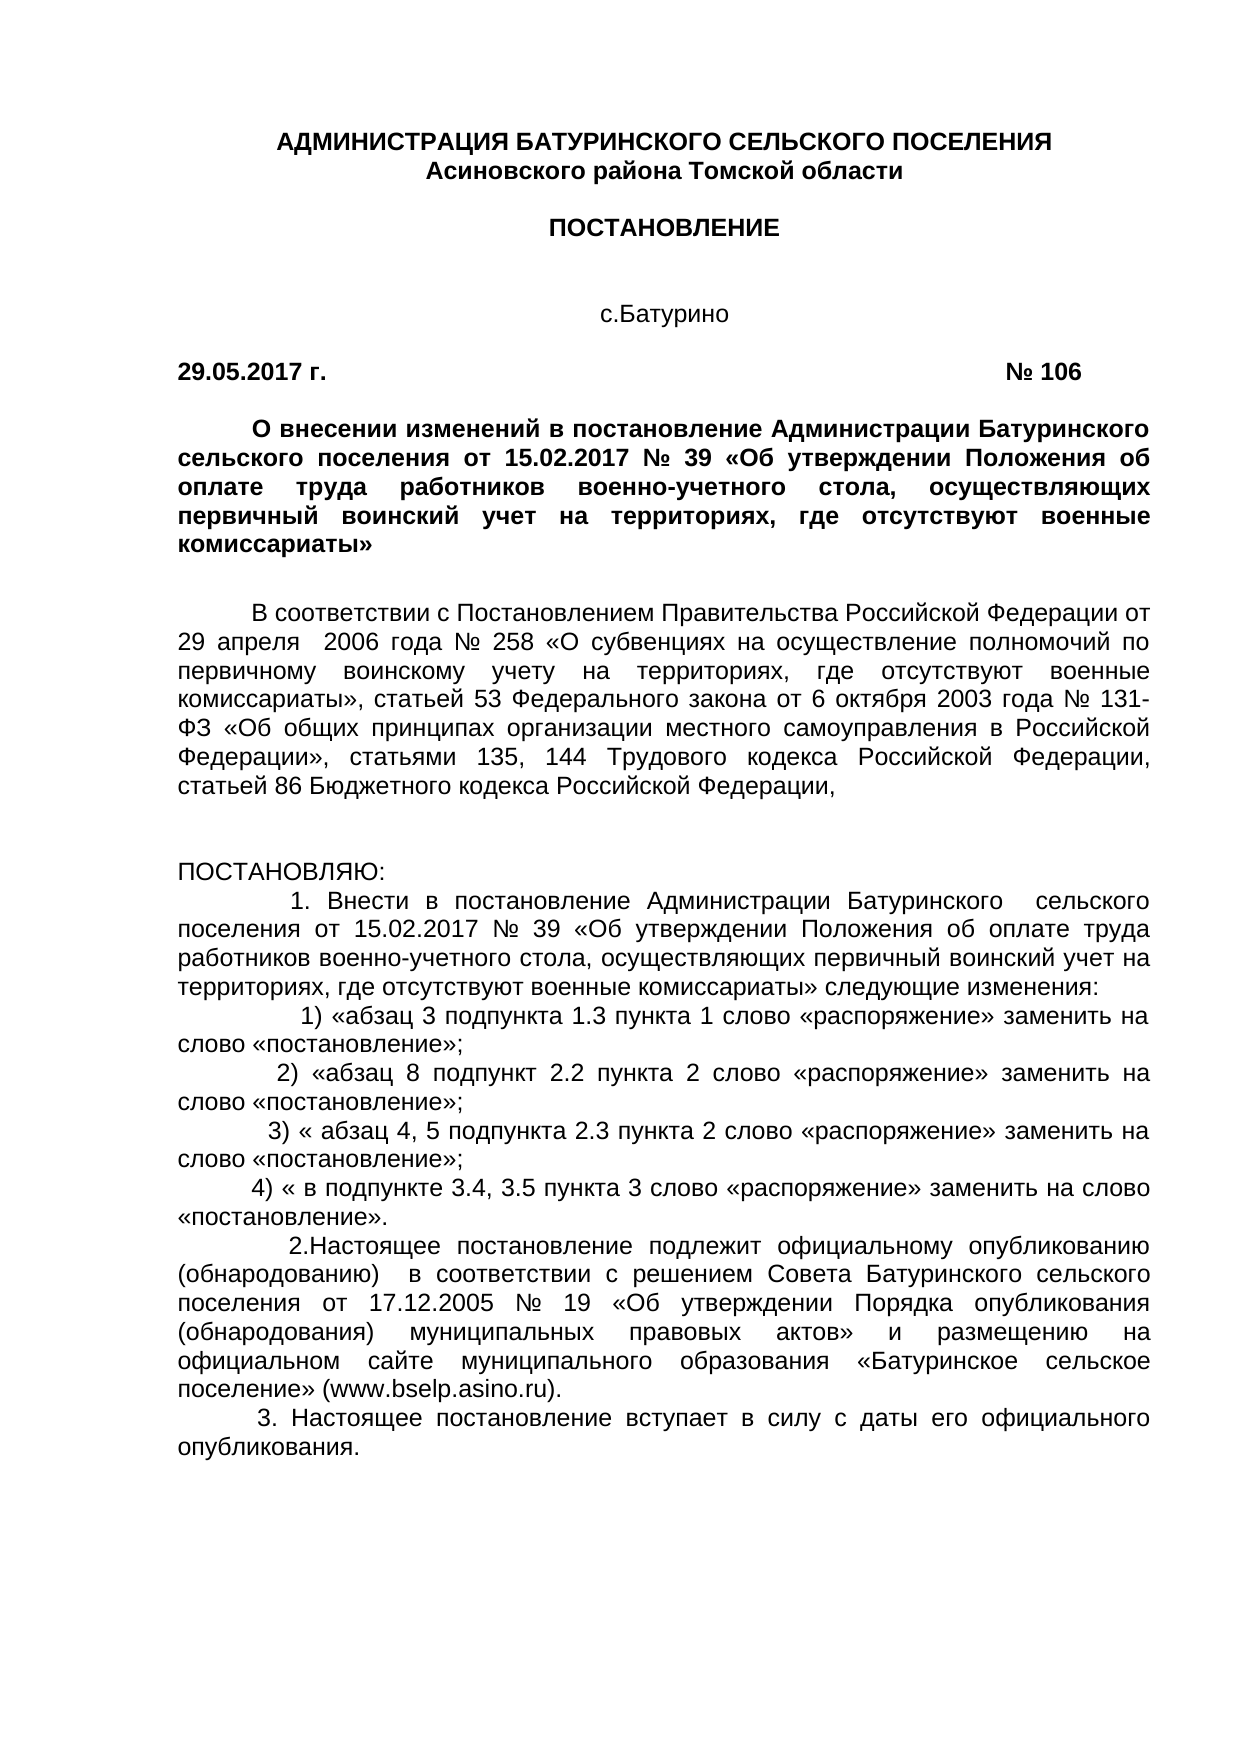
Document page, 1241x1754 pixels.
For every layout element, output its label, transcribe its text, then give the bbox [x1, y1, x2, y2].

text 3. Настоящее постановление вступает в силу с даты его официального опубликования. [177, 1403, 1152, 1461]
text В соответствии с Постановлением Правительства Российской Федерации от 29 апреля 2006 года № 258 «О субвенциях на осуществление полномочий по первичному воинскому учету на территориях, где отсутствуют военные комиссариаты», статьей 53 Федерального закона от 6 октября 2003 года № 131-ФЗ «Об общих принципах организации местного самоуправления в Российской Федерации», статьями 135, 144 Трудового кодекса Российской Федерации, статьей 86 Бюджетного кодекса Российской Федерации, [177, 598, 1152, 799]
text 1. Внести в постановление Администрации Батуринского сельского поселения от 15.02.2017 № 39 «Об утверждении Положения об оплате труда работников военно-учетного стола, осуществляющих первичный воинский учет на территориях, где отсутствуют военные комиссариаты» следующие изменения: [177, 886, 1152, 1001]
text О внесении изменений в постановление Администрации Батуринского сельского поселения от 15.02.2017 № 39 «Об утверждении Положения об оплате труда работников военно-учетного стола, осуществляющих первичный воинский учет на территориях, где отсутствуют военные комиссариаты» [177, 414, 1152, 558]
text ПОСТАНОВЛЕНИЕ [177, 213, 1152, 242]
text 2.Настоящее постановление подлежит официальному опубликованию (обнародованию) в соответствии с решением Совета Батуринского сельского поселения от 17.12.2005 № 19 «Об утверждении Порядка опубликования (обнародования) муниципальных правовых актов» и размещению на официальном сайте муниципального образования «Батуринское сельское поселение» (www.bselp.asino.ru). [177, 1231, 1152, 1403]
text 3) « абзац 4, 5 подпункта 2.3 пункта 2 слово «распоряжение» заменить на слово «постановление»; [177, 1116, 1152, 1173]
text ПОСТАНОВЛЯЮ: [177, 857, 1152, 886]
text 4) « в подпункте 3.4, 3.5 пункта 3 слово «распоряжение» заменить на слово «постановление». [177, 1173, 1152, 1231]
text АДМИНИСТРАЦИЯ БАТУРИНСКОГО СЕЛЬСКОГО ПОСЕЛЕНИЯ [177, 127, 1152, 156]
text Асиновского района Томской области [177, 156, 1152, 184]
text с.Батурино [177, 299, 1152, 328]
text 1) «абзац 3 подпункта 1.3 пункта 1 слово «распоряжение» заменить на слово «постановление»; [177, 1001, 1152, 1058]
text 2) «абзац 8 подпункт 2.2 пункта 2 слово «распоряжение» заменить на слово «постановление»; [177, 1058, 1152, 1116]
text 29.05.2017 г. № 106 [177, 357, 1152, 386]
